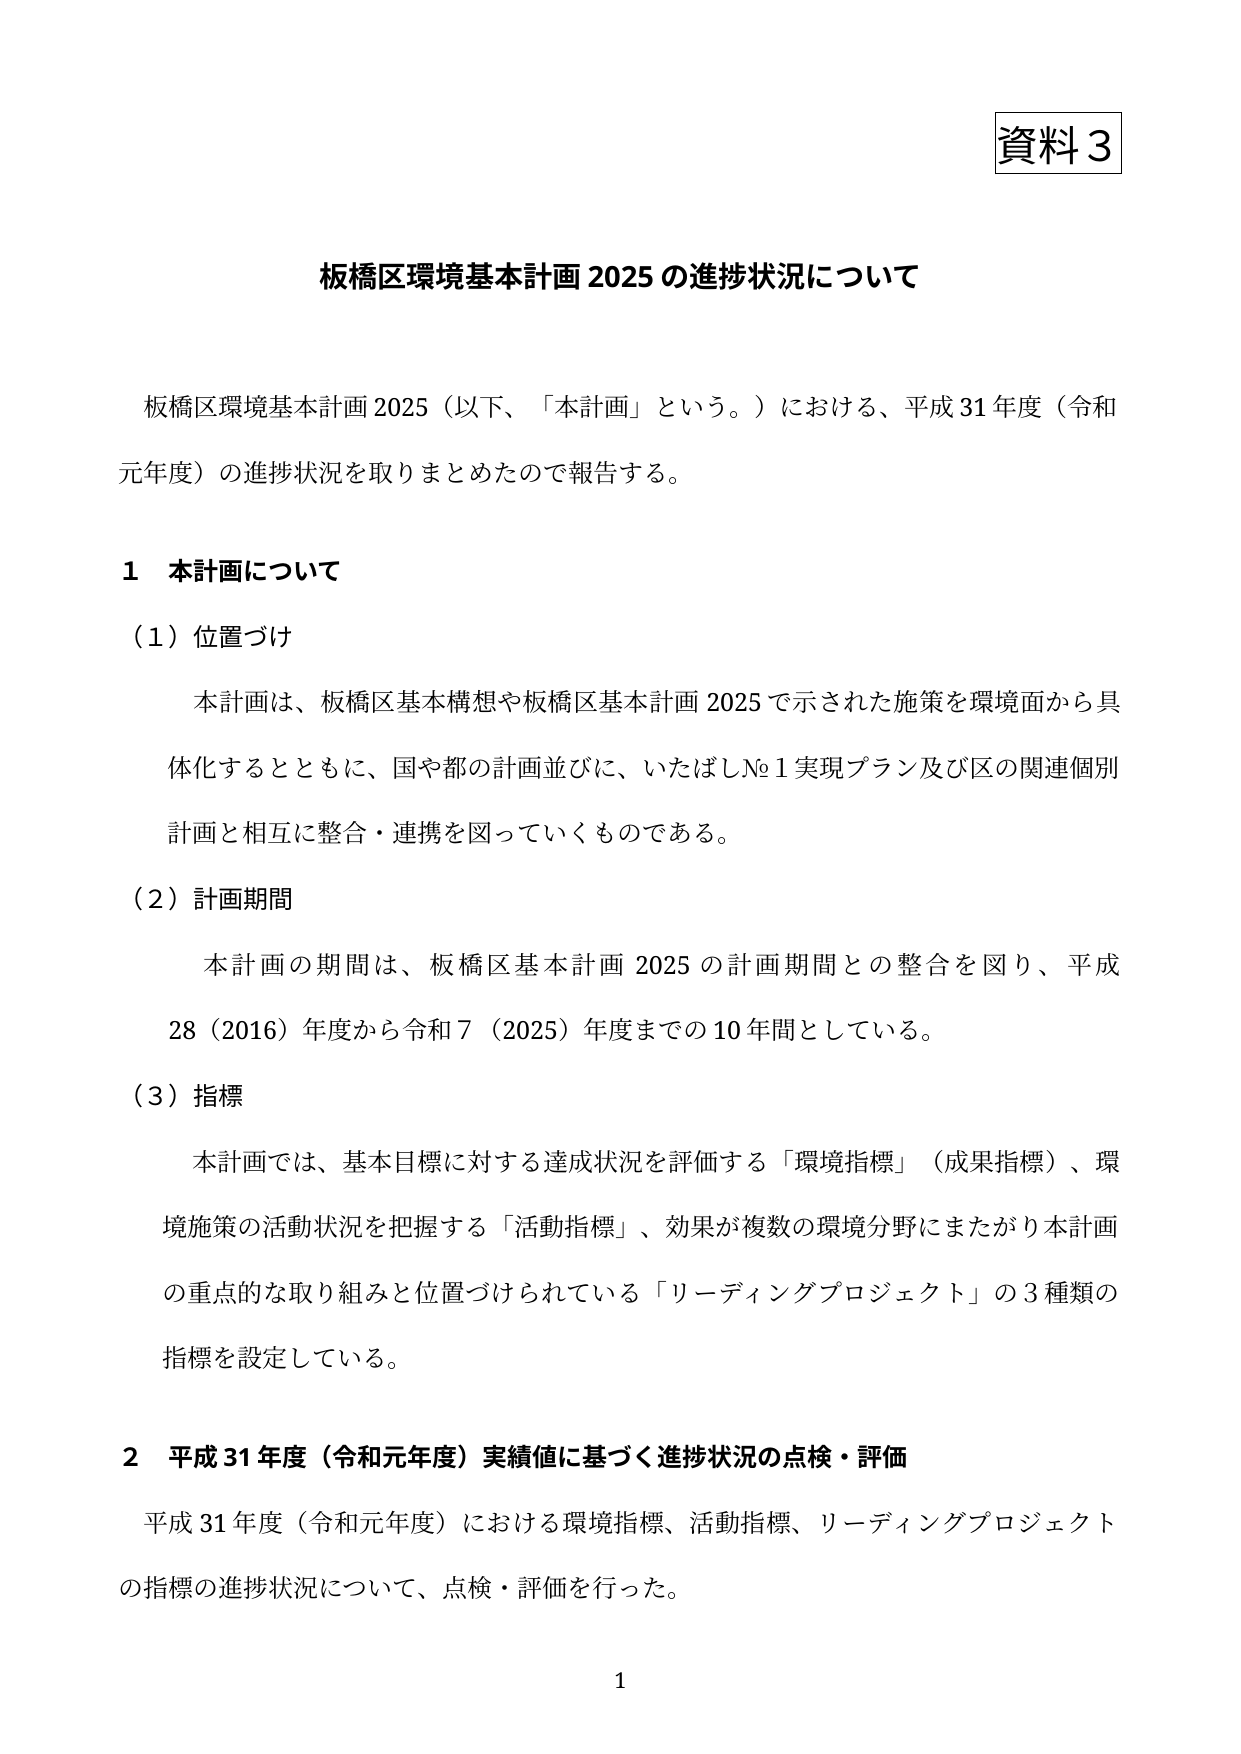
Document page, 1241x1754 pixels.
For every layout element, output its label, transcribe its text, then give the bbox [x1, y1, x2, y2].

text ２ 平成31年度（令和元年度）実績値に基づく進捗状況の点検・評価 [118, 1423, 1122, 1488]
text 資料３ [118, 110, 1122, 176]
text 本計画の期間は、板橋区基本計画2025の計画期間との整合を図り、平成28（2016）年度から令和７（2025）年度までの10年間としている。 [118, 931, 1122, 1062]
text （３）指標 [118, 1062, 1122, 1127]
text 平成31年度（令和元年度）における環境指標、活動指標、リーディングプロジェクトの指標の進捗状況について、点検・評価を行った。 [118, 1488, 1122, 1620]
text 本計画では、基本目標に対する達成状況を評価する「環境指標」（成果指標）、環境施策の活動状況を把握する「活動指標」、効果が複数の環境分野にまたがり本計画の重点的な取り組みと位置づけられている「リーディングプロジェクト」の３種類の指標を設定している。 [162, 1127, 1122, 1390]
text 板橋区環境基本計画2025の進捗状況について [118, 242, 1122, 307]
text （１）位置づけ [118, 602, 1122, 668]
text １ 本計画について [118, 537, 1122, 602]
text （２）計画期間 [118, 865, 1122, 931]
text 板橋区環境基本計画2025（以下、「本計画」という。）における、平成31年度（令和元年度）の進捗状況を取りまとめたので報告する。 [118, 373, 1122, 504]
text 本計画は、板橋区基本構想や板橋区基本計画2025で示された施策を環境面から具体化するとともに、国や都の計画並びに、いたばし№１実現プラン及び区の関連個別計画と相互に整合・連携を図っていくものである。 [168, 668, 1122, 865]
